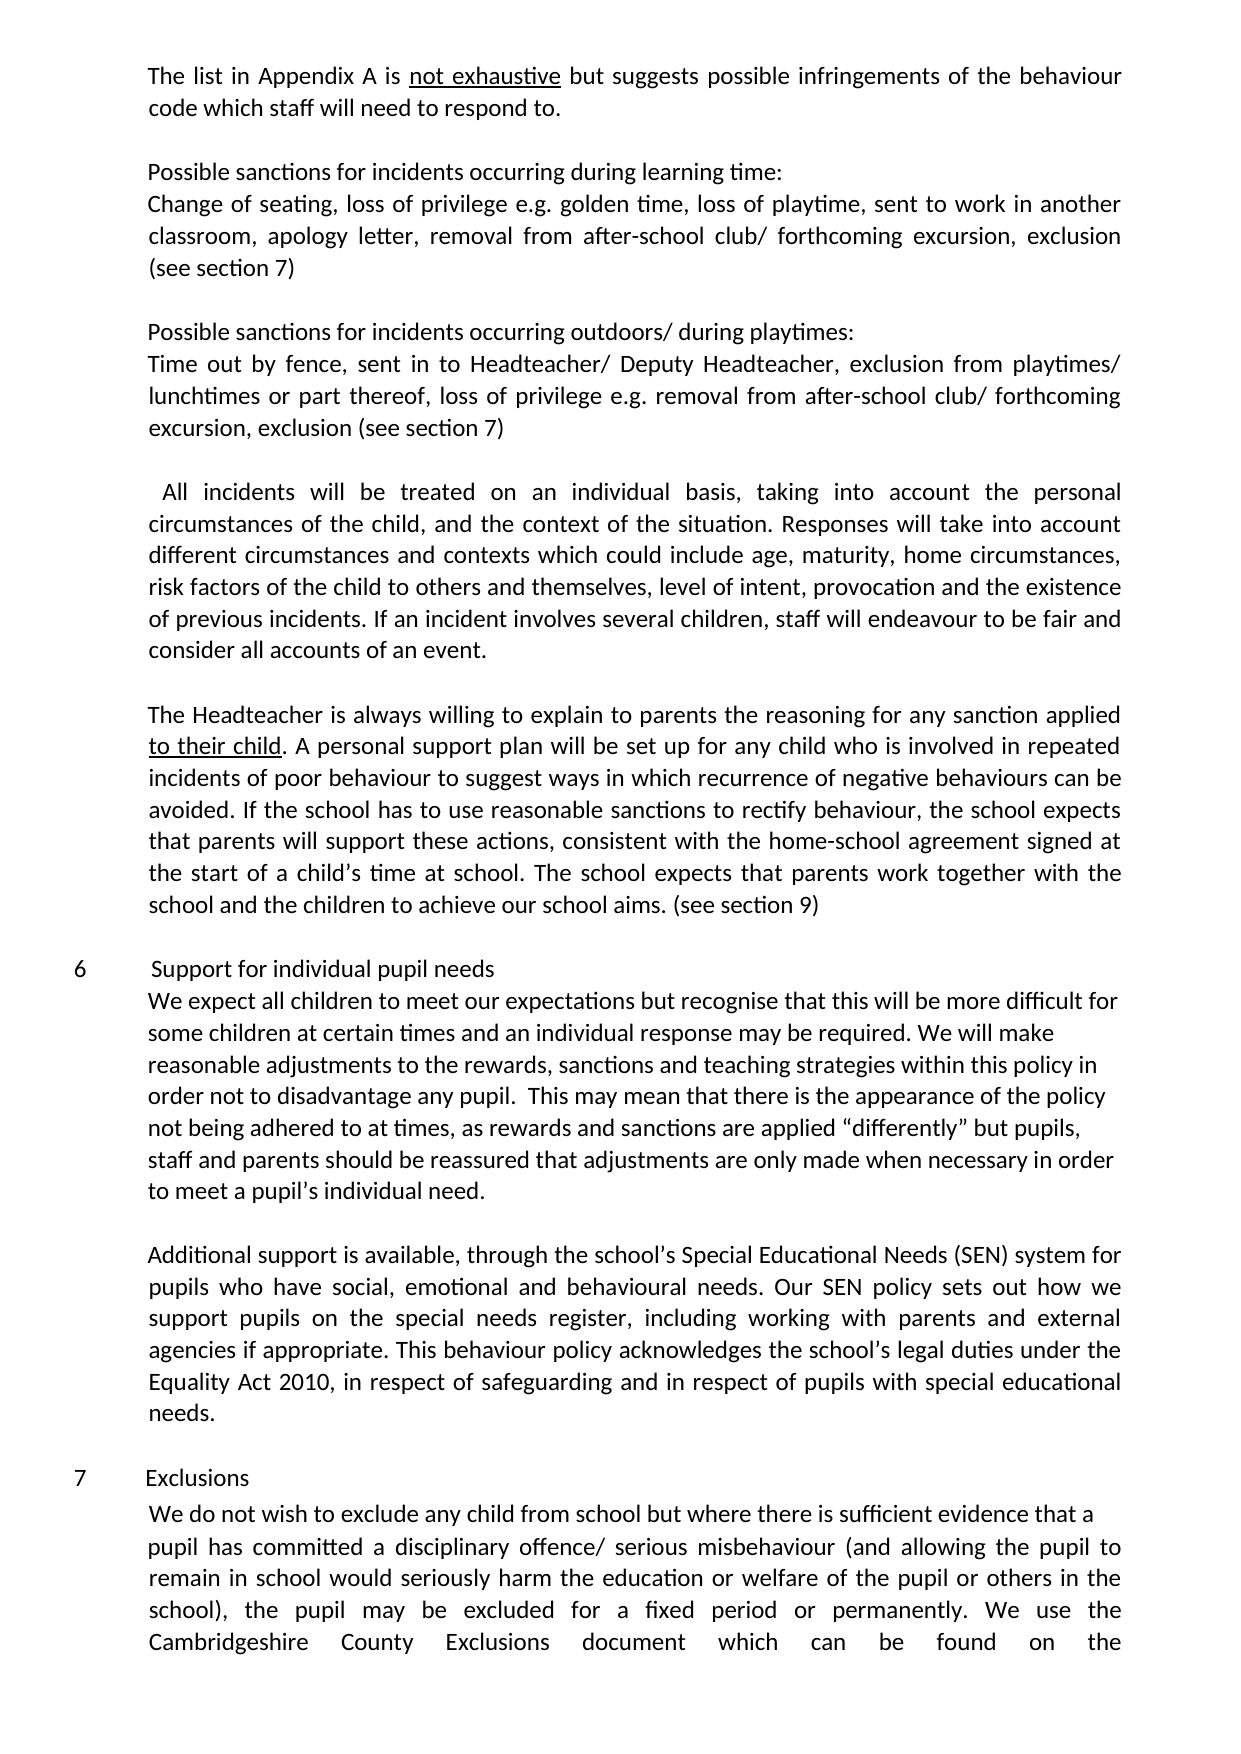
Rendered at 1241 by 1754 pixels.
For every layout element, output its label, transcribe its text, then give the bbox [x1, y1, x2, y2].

text We do not wish to exclude any child from school but where there is sufficient evidence that a [74, 1498, 1123, 1529]
text All incidents will be treated on an individual basis, taking into account the personal circumstances of the child, and the context of the situation. Responses will take into account different circumstances and contexts which could include age, maturity, home circumstances, risk factors of the child to others and themselves, level of intent, provocation and the existence of previous incidents. If an incident involves several children, staff will endeavour to be fair and consider all accounts of an event. [147, 476, 1123, 665]
text The list in Appendix A is not exhaustive but suggests possible infringements of the behaviour code which staff will need to respond to. [147, 60, 1123, 122]
text Time out by fence, sent in to Headteacher/ Deputy Headteacher, exclusion from playtimes/ lunchtimes or part thereof, loss of privilege e.g. removal from after-school club/ forthcoming excursion, exclusion (see section 7) [147, 348, 1123, 442]
text Possible sanctions for incidents occurring during learning time: [147, 156, 1123, 187]
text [147, 1531, 1123, 1656]
text The Headteacher is always willing to explain to parents the reasoning for any sanction applied to their child. A personal support plan will be set up for any child who is involved in repeated incidents of poor behaviour to suggest ways in which recurrence of negative behaviours can be avoided. If the school has to use reasonable sanctions to rectify behaviour, the school expects that parents will support these actions, consistent with the home-school agreement signed at the start of a child’s time at school. The school expects that parents work together with the school and the children to achieve our school aims. (see section 9) [147, 699, 1123, 919]
text 6 Support for individual pupil needs [74, 953, 1123, 984]
text Possible sanctions for incidents occurring outdoors/ during playtimes: [147, 316, 1123, 347]
text 7 Exclusions [74, 1462, 1123, 1492]
text Change of seating, loss of privilege e.g. golden time, loss of playtime, sent to work in another classroom, apology letter, removal from after-school club/ forthcoming excursion, exclusion (see section 7) [147, 188, 1123, 282]
text Additional support is available, through the school’s Special Educational Needs (SEN) system for pupils who have social, emotional and behavioural needs. Our SEN policy sets out how we support pupils on the special needs register, including working with parents and external agencies if appropriate. This behaviour policy acknowledges the school’s legal duties under the Equality Act 2010, in respect of safeguarding and in respect of pupils with special educational needs. [147, 1239, 1123, 1428]
text We expect all children to meet our expectations but recognise that this will be more difficult for some children at certain times and an individual response may be required. We will make reasonable adjustments to the rewards, sanctions and teaching strategies within this policy in order not to disadvantage any pupil. This may mean that there is the appearance of the policy not being adhered to at times, as rewards and sanctions are applied “differently” but pupils, staff and parents should be reassured that adjustments are only made when necessary in order to meet a pupil’s individual need. [148, 985, 1123, 1238]
